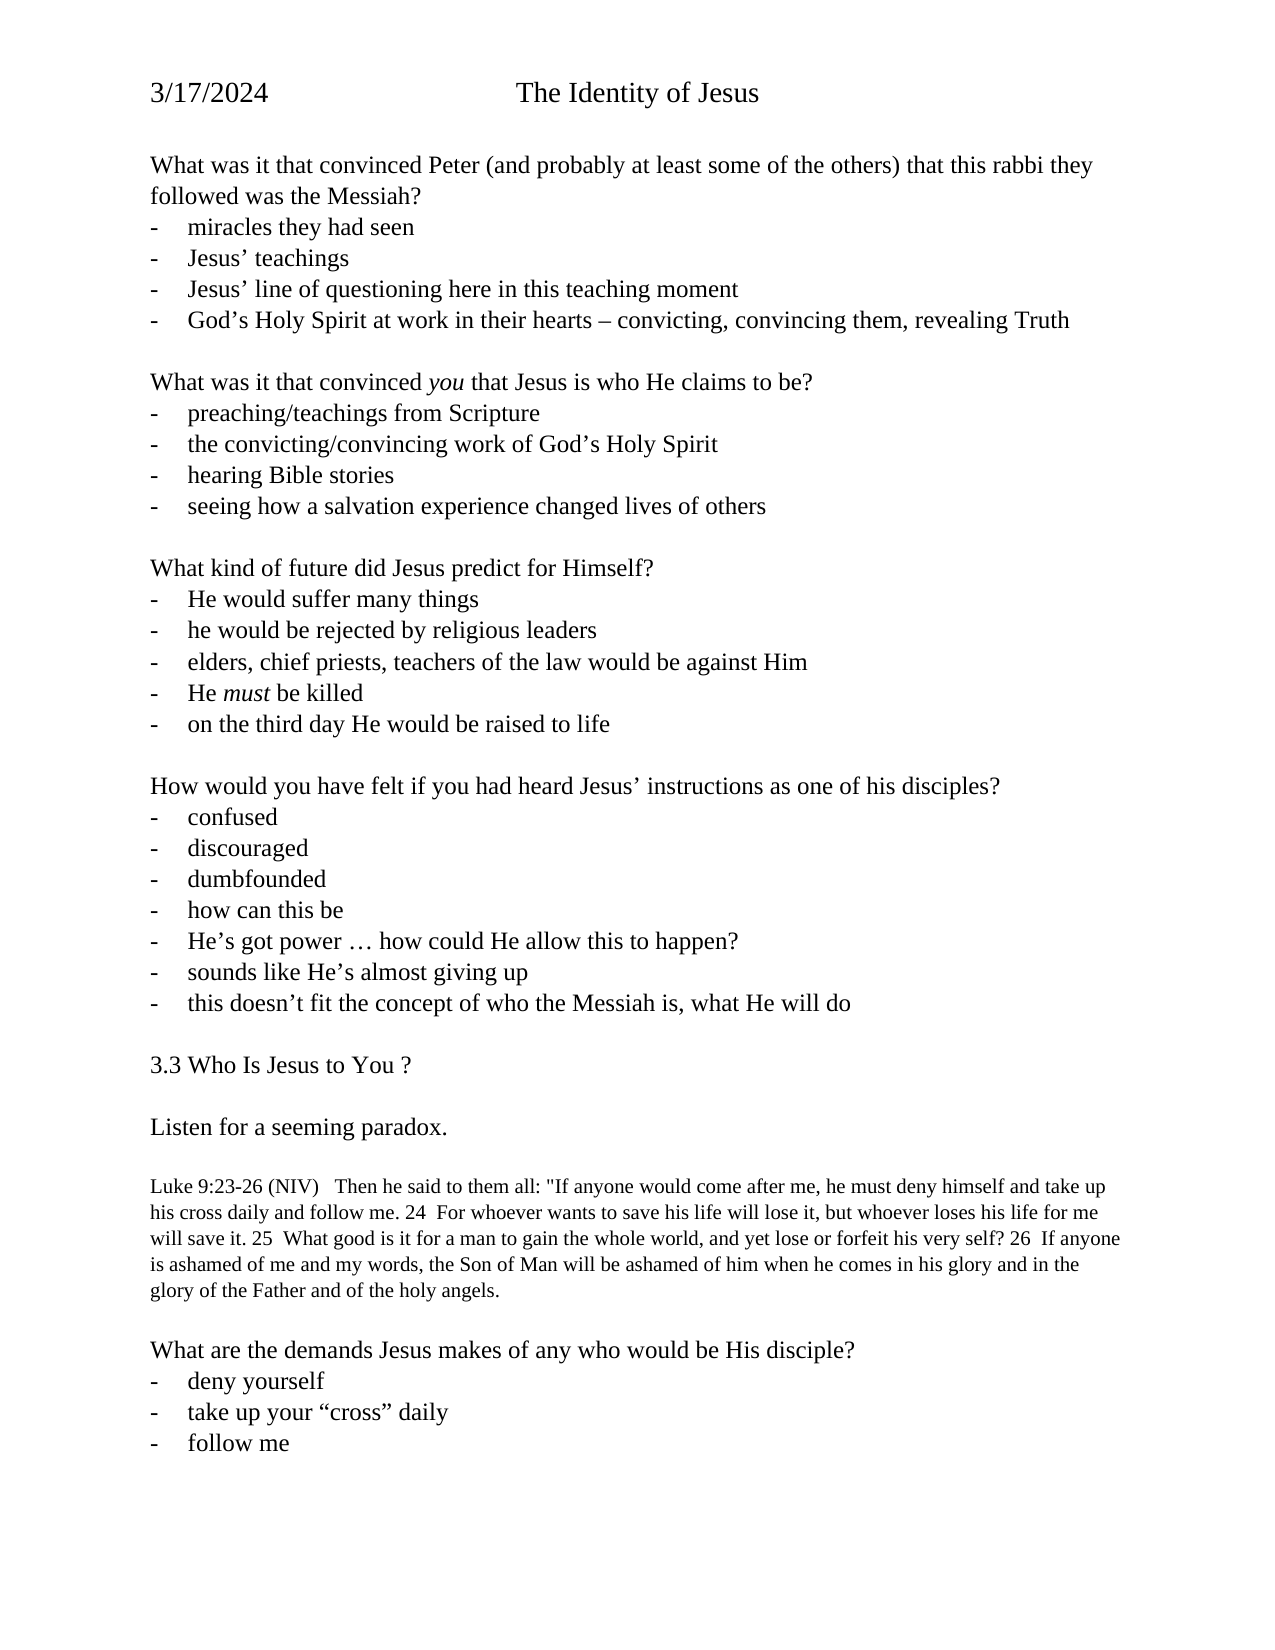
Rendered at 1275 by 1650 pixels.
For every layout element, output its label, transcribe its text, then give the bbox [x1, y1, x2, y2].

list God’s Holy Spirit at work in their hearts – convicting, convincing them, revealing Truth [150, 305, 1125, 334]
list he would be rejected by religious leaders [150, 616, 1125, 644]
text What are the demands Jesus makes of any who would be His disciple? [150, 1335, 1125, 1364]
list preaching/teachings from Scripture [150, 398, 1125, 427]
list the convicting/convincing work of God’s Holy Spirit [150, 429, 1125, 458]
text 3.3 Who Is Jesus to You ? [150, 1050, 1125, 1079]
list this doesn’t fit the concept of who the Messiah is, what He will do [150, 988, 1125, 1017]
list He’s got power … how could He allow this to happen? [150, 926, 1125, 955]
list He must be killed [150, 678, 1125, 706]
list Jesus’ teachings [150, 243, 1125, 272]
list follow me [150, 1428, 1125, 1457]
list on the third day He would be raised to life [150, 709, 1125, 737]
list seeing how a salvation experience changed lives of others [150, 491, 1125, 520]
list discouraged [150, 833, 1125, 862]
text How would you have felt if you had heard Jesus’ instructions as one of his disciples? [150, 771, 1125, 799]
list dumbfounded [150, 864, 1125, 893]
list miracles they had seen [150, 212, 1125, 241]
list elders, chief priests, teachers of the law would be against Him [150, 647, 1125, 675]
list sounds like He’s almost giving up [150, 957, 1125, 986]
list confused [150, 802, 1125, 831]
text Listen for a seeming paradox. [150, 1112, 1125, 1141]
list how can this be [150, 895, 1125, 924]
list He would suffer many things [150, 584, 1125, 613]
text What kind of future did Jesus predict for Himself? [150, 553, 1125, 582]
text What was it that convinced Peter (and probably at least some of the others) that this rabbi they followed was the Messiah? [150, 150, 1125, 210]
list deny yourself [150, 1366, 1125, 1395]
text What was it that convinced you that Jesus is who He claims to be? [150, 367, 1125, 396]
list hearing Bible stories [150, 460, 1125, 489]
list Jesus’ line of questioning here in this teaching moment [150, 274, 1125, 303]
list take up your “cross” daily [150, 1397, 1125, 1426]
text Luke 9:23-26 (NIV) Then he said to them all: "If anyone would come after me, he must deny himself and take up his cross daily and follow me. 24 For whoever wants to save his life will lose it, but whoever loses his life for me will save it. 25 What good is it for a man to gain the whole world, and yet lose or forfeit his very self? 26 If anyone is ashamed of me and my words, the Son of Man will be ashamed of him when he comes in his glory and in the glory of the Father and of the holy angels. [150, 1174, 1125, 1302]
